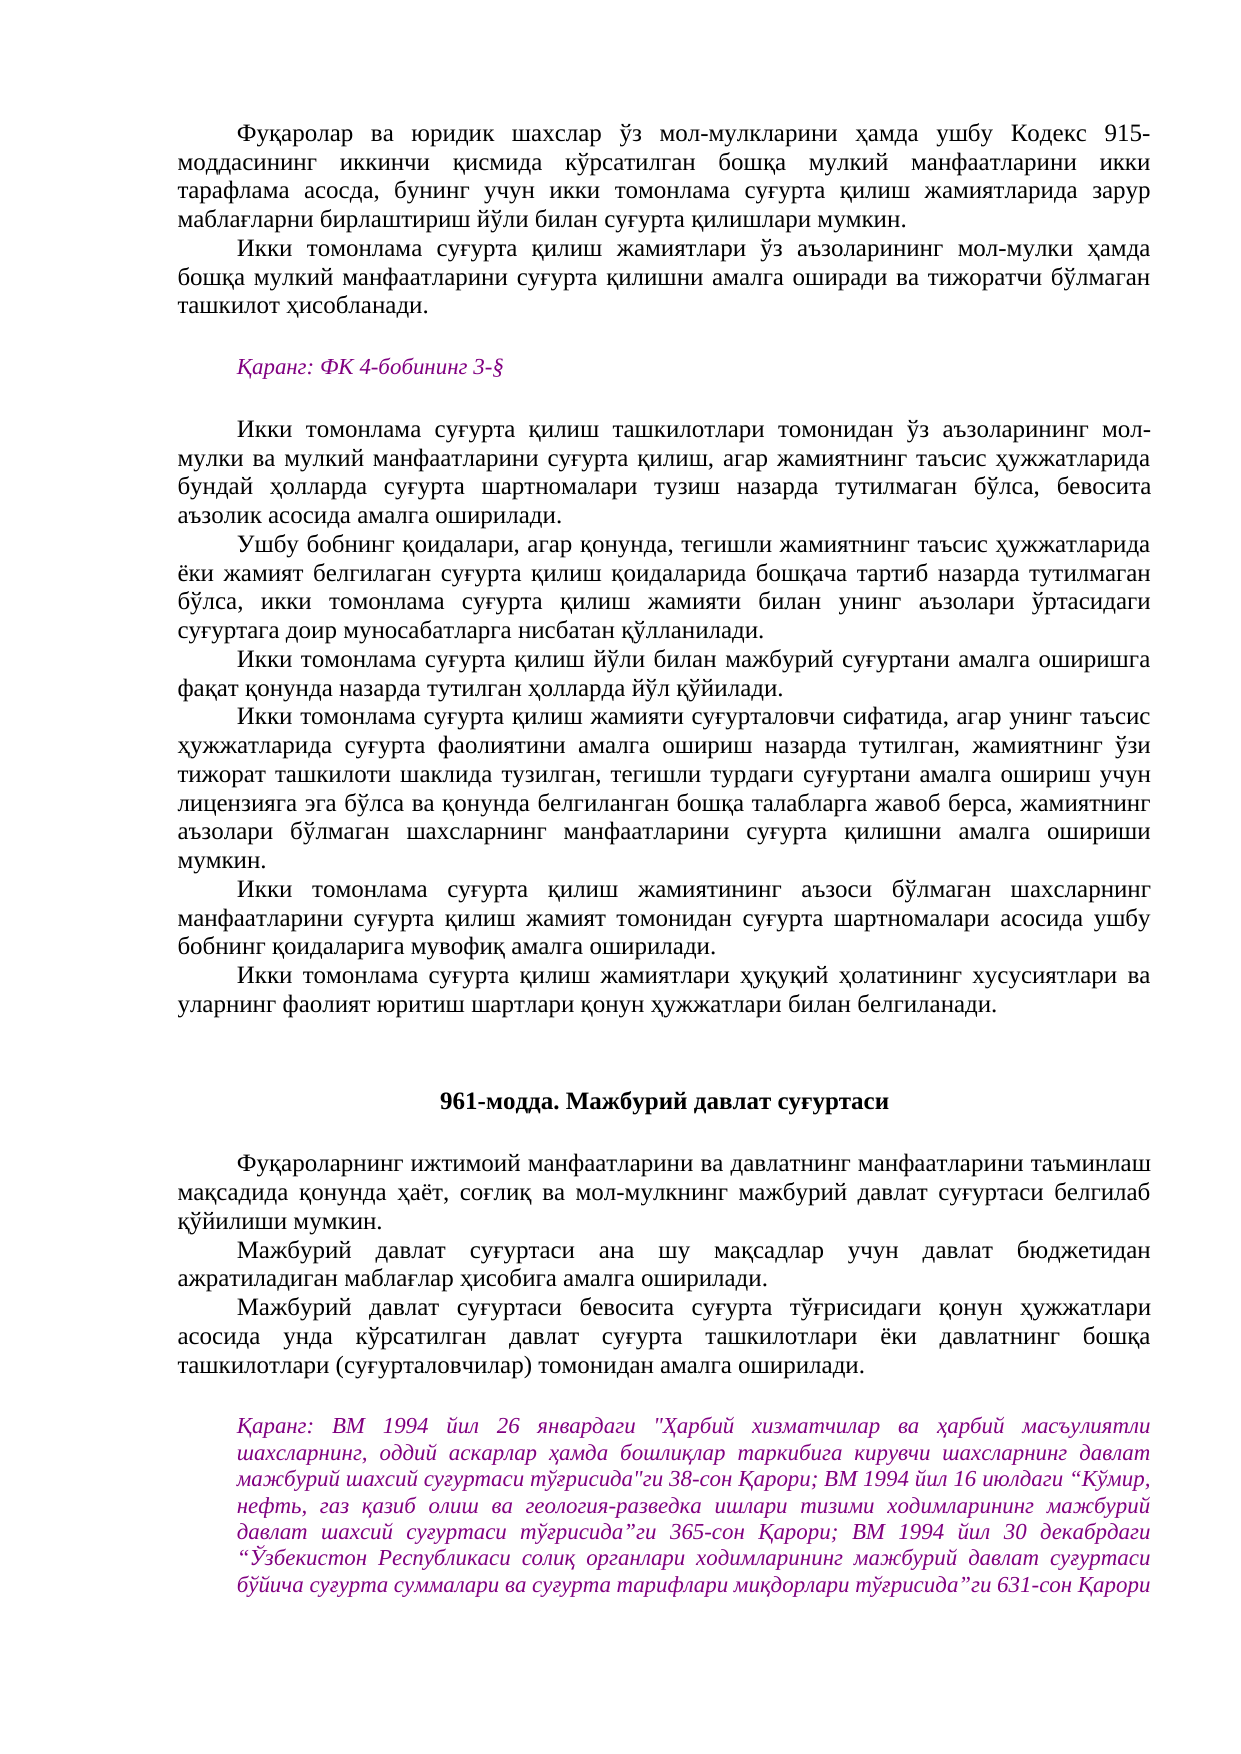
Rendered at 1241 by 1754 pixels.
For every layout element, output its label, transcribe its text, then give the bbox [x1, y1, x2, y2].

text Икки томонлама суғурта қилиш жамиятлари ўз аъзоларининг мол-мулки ҳамда бошқа мулкий манфаатларини суғурта қилишни амалга оширади ва тижоратчи бўлмаган ташкилот ҳисобланади. [177, 233, 1152, 319]
text Фуқаролар ва юридик шахслар ўз мол-мулкларини ҳамда ушбу Кодекс 915-моддасининг иккинчи қисмида кўрсатилган бошқа мулкий манфаатларини икки тарафлама асосда, бунинг учун икки томонлама суғурта қилиш жамиятларида зарур маблағларни бирлаштириш йўли билан суғурта қилишлари мумкин. [177, 118, 1152, 233]
text Мажбурий давлат суғуртаси бевосита суғурта тўғрисидаги қонун ҳужжатлари асосида унда кўрсатилган давлат суғурта ташкилотлари ёки давлатнинг бошқа ташкилотлари (суғурталовчилар) томонидан амалга оширилади. [177, 1292, 1152, 1378]
text Икки томонлама суғурта қилиш жамияти суғурталовчи сифатида, агар унинг таъсис ҳужжатларида суғурта фаолиятини амалга ошириш назарда тутилган, жамиятнинг ўзи тижорат ташкилоти шаклида тузилган, тегишли турдаги суғуртани амалга ошириш учун лицензияга эга бўлса ва қонунда белгиланган бошқа талабларга жавоб берса, жамиятнинг аъзолари бўлмаган шахсларнинг манфаатларини суғурта қилишни амалга ошириши мумкин. [177, 701, 1152, 874]
text Қаранг: ФК 4-бобининг 3-§ [237, 353, 1152, 380]
text 961-модда. Мажбурий давлат суғуртаси [177, 1086, 1152, 1114]
text Икки томонлама суғурта қилиш жамиятининг аъзоси бўлмаган шахсларнинг манфаатларини суғурта қилиш жамият томонидан суғурта шартномалари асосида ушбу бобнинг қоидаларига мувофиқ амалга оширилади. [177, 874, 1152, 960]
text Қаранг: ВМ 1994 йил 26 январдаги "Ҳарбий хизматчилар ва ҳарбий масъулиятли шахсларнинг, оддий аскарлар ҳамда бошлиқлар таркибига кирувчи шахсларнинг давлат мажбурий шахсий суғуртаси тўғрисида"ги 38-сон Қарори; ВМ 1994 йил 16 июлдаги “Кўмир, нефть, газ қазиб олиш ва геология-разведка ишлари тизими ходимларининг мажбурий давлат шахсий суғуртаси тўғрисида”ги 365-сон Қарори; ВМ 1994 йил 30 декабрдаги “Ўзбекистон Республикаси солиқ органлари ходимларининг мажбурий давлат суғуртаси бўйича суғурта суммалари ва суғурта тарифлари миқдорлари тўғрисида”ги 631-сон Қарори [237, 1413, 1152, 1597]
text Икки томонлама суғурта қилиш йўли билан мажбурий суғуртани амалга оширишга фақат қонунда назарда тутилган ҳолларда йўл қўйилади. [177, 644, 1152, 701]
text Икки томонлама суғурта қилиш ташкилотлари томонидан ўз аъзоларининг мол-мулки ва мулкий манфаатларини суғурта қилиш, агар жамиятнинг таъсис ҳужжатларида бундай ҳолларда суғурта шартномалари тузиш назарда тутилмаган бўлса, бевосита аъзолик асосида амалга оширилади. [177, 414, 1152, 529]
text Фуқароларнинг ижтимоий манфаатларини ва давлатнинг манфаатларини таъминлаш мақсадида қонунда ҳаёт, соғлиқ ва мол-мулкнинг мажбурий давлат суғуртаси белгилаб қўйилиши мумкин. [177, 1148, 1152, 1235]
text Икки томонлама суғурта қилиш жамиятлари ҳуқуқий ҳолатининг хусусиятлари ва уларнинг фаолият юритиш шартлари қонун ҳужжатлари билан белгиланади. [177, 960, 1152, 1018]
text Мажбурий давлат суғуртаси ана шу мақсадлар учун давлат бюджетидан ажратиладиган маблағлар ҳисобига амалга оширилади. [177, 1235, 1152, 1292]
text Ушбу бобнинг қоидалари, агар қонунда, тегишли жамиятнинг таъсис ҳужжатларида ёки жамият белгилаган суғурта қилиш қоидаларида бошқача тартиб назарда тутилмаган бўлса, икки томонлама суғурта қилиш жамияти билан унинг аъзолари ўртасидаги суғуртага доир муносабатларга нисбатан қўлланилади. [177, 529, 1152, 644]
